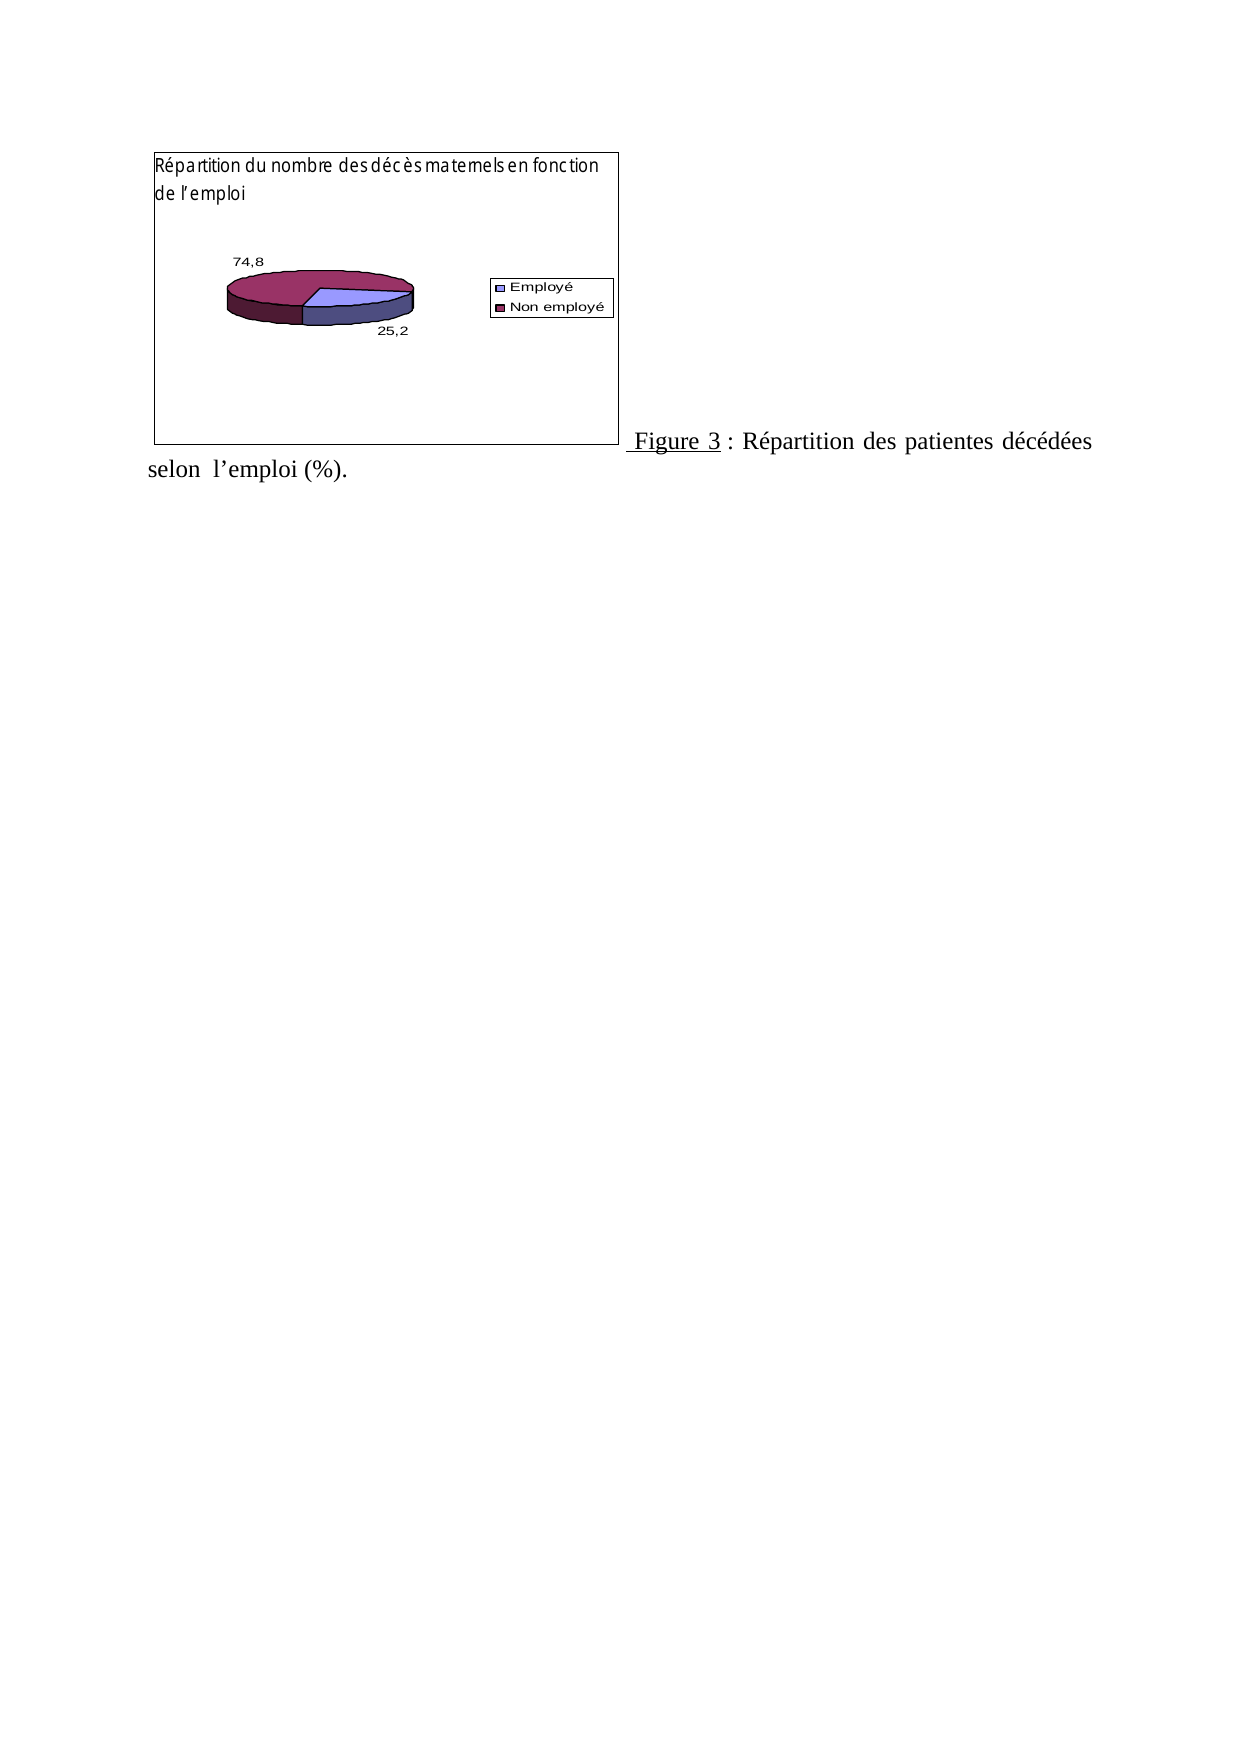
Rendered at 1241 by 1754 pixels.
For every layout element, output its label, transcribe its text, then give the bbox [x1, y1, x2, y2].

text Figure 3 : Répartition des patientes décédées selon l’emploi (%). [148, 148, 1093, 483]
